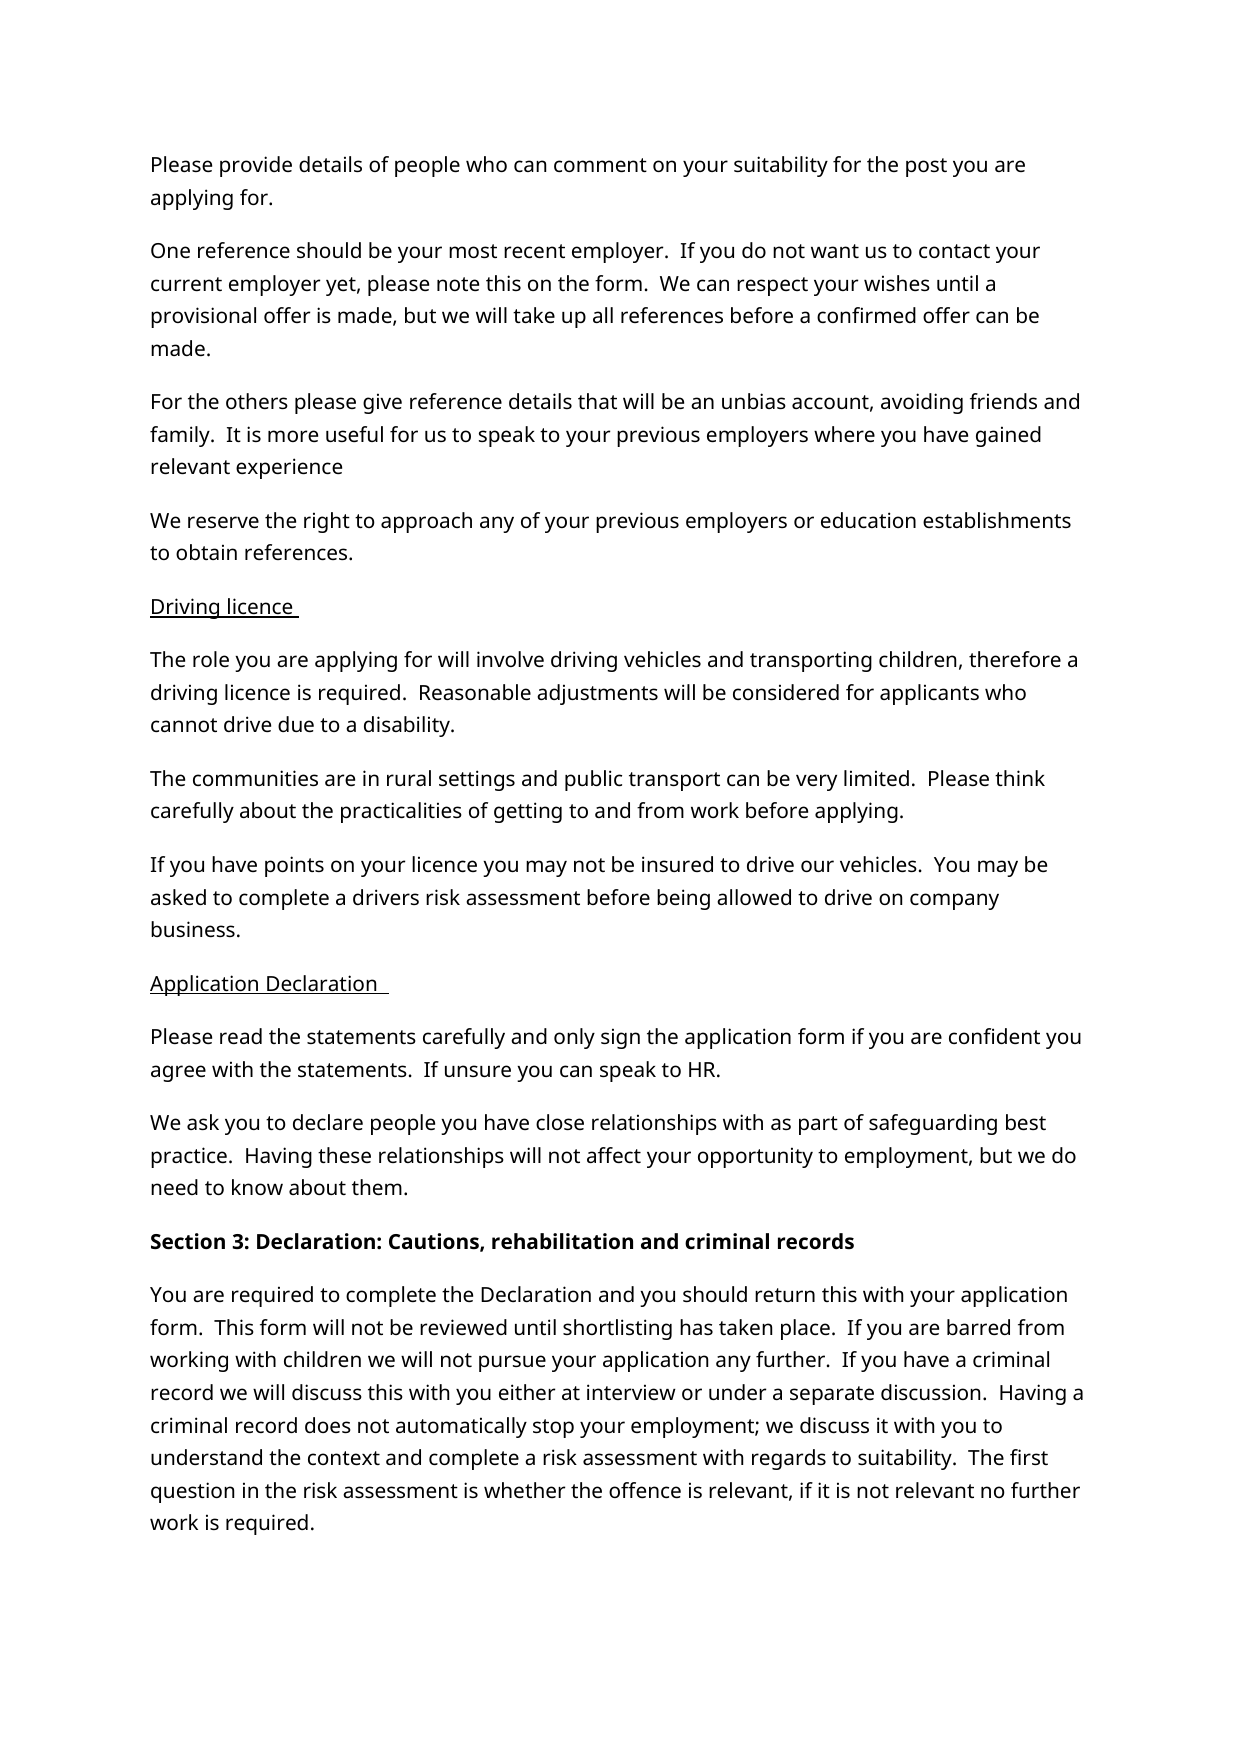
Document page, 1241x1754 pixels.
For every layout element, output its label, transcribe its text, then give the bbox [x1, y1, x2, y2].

text One reference should be your most recent employer. If you do not want us to contact your current employer yet, please note this on the form. We can respect your wishes until a provisional offer is made, but we will take up all references before a confirmed offer can be made. [150, 236, 1090, 362]
text Application Declaration [150, 969, 1090, 997]
text Driving licence [150, 592, 1090, 620]
text The role you are applying for will involve driving vehicles and transporting children, therefore a driving licence is required. Reasonable adjustments will be considered for applicants who cannot drive due to a disability. [150, 645, 1090, 739]
text Section 3: Declaration: Cautions, rehabilitation and criminal records [150, 1227, 1090, 1255]
text For the others please give reference details that will be an unbias account, avoiding friends and family. It is more useful for us to speak to your previous employers where you have gained relevant experience [150, 387, 1090, 481]
text We reserve the right to approach any of your previous employers or education establishments to obtain references. [150, 506, 1090, 567]
text We ask you to declare people you have close relationships with as part of safeguarding best practice. Having these relationships will not affect your opportunity to employment, but we do need to know about them. [150, 1108, 1090, 1202]
text The communities are in rural settings and public transport can be very limited. Please think carefully about the practicalities of getting to and from work before applying. [150, 764, 1090, 825]
text Please provide details of people who can comment on your suitability for the post you are applying for. [150, 150, 1090, 211]
text You are required to complete the Declaration and you should return this with your application form. This form will not be reviewed until shortlisting has taken place. If you are barred from working with children we will not pursue your application any further. If you have a criminal record we will discuss this with you either at interview or under a separate discussion. Having a criminal record does not automatically stop your employment; we discuss it with you to understand the context and complete a risk assessment with regards to suitability. The first question in the risk assessment is whether the offence is relevant, if it is not relevant no further work is required. [150, 1280, 1090, 1537]
text If you have points on your licence you may not be insured to drive our vehicles. You may be asked to complete a drivers risk assessment before being allowed to drive on company business. [150, 850, 1090, 944]
text Please read the statements carefully and only sign the application form if you are confident you agree with the statements. If unsure you can speak to HR. [150, 1022, 1090, 1083]
